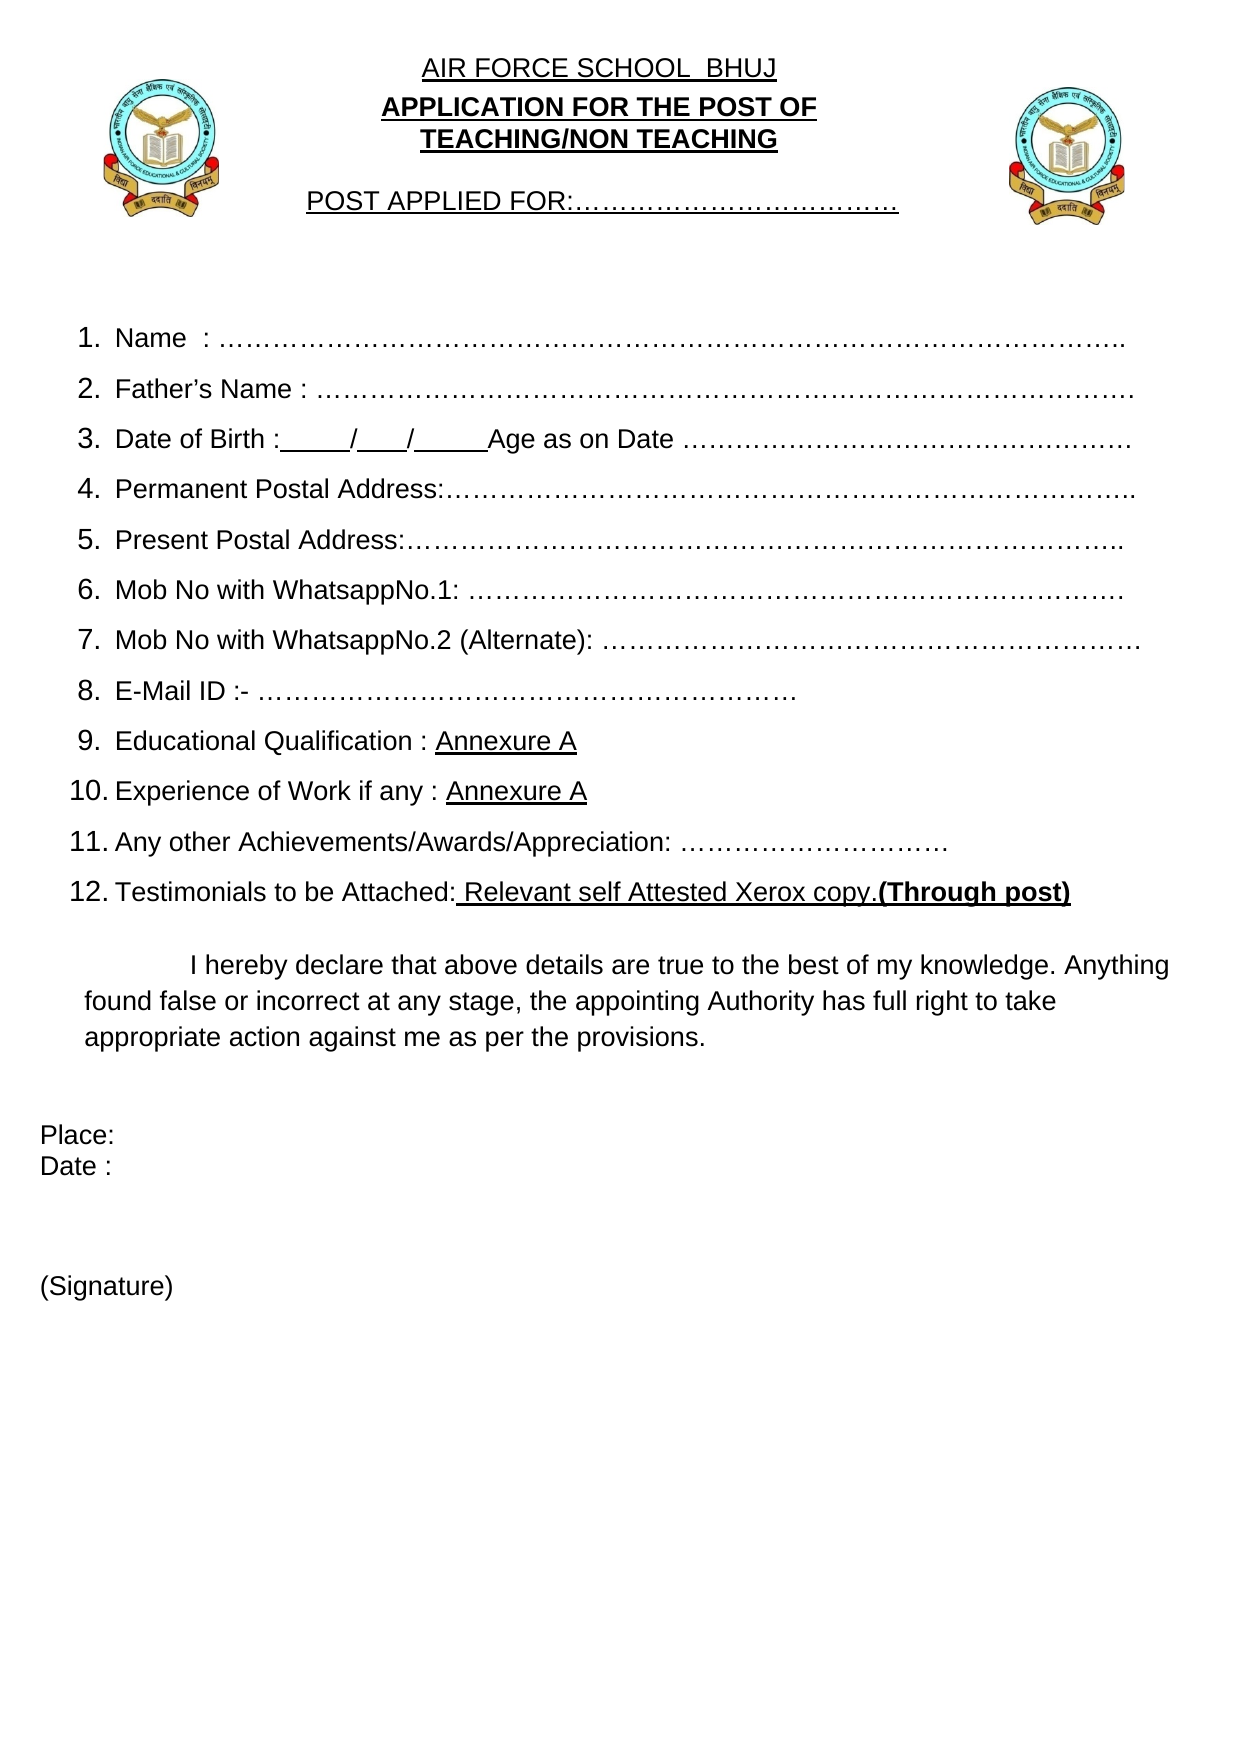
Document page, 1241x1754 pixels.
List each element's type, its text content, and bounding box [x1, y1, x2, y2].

list Testimonials to be Attached: Relevant self Attested Xerox copy.(Through post) [69, 874, 1176, 907]
text Place: [39, 1119, 1176, 1150]
text POST APPLIED FOR:……………………………… [29, 185, 1176, 216]
list Mob No with WhatsappNo.1: ………………………………………………………………. [77, 572, 1176, 606]
list Permanent Postal Address:………………………………………………………………….. [77, 471, 1176, 505]
list Any other Achievements/Awards/Appreciation: ………………………… [69, 823, 1176, 857]
list Present Postal Address:…………………………………………………………………….. [77, 522, 1176, 555]
list Father’s Name : ………………………………………………………………………………. [77, 371, 1176, 404]
subtitle AIR FORCE SCHOOL BHUJ [369, 52, 828, 83]
list Name : ……………………………………………………………………………………….. [77, 320, 1176, 354]
picture [1009, 87, 1125, 185]
text I hereby declare that above details are true to the best of my knowledge. Anything found false or incorrect at any stage, the appointing Authority has full right to take appropriate action against me as per the provisions. [84, 949, 1176, 1052]
list Mob No with WhatsappNo.2 (Alternate): …………………………………………………… [77, 622, 1176, 656]
picture [1009, 216, 1125, 225]
subtitle APPLICATION FOR THE POST OF TEACHING/NON TEACHING [369, 91, 828, 154]
list Experience of Work if any : Annexure A [69, 773, 1176, 807]
text Date : [39, 1150, 1176, 1182]
list E-Mail ID :- …………………………………………………… [77, 673, 1176, 706]
picture [103, 79, 219, 185]
text (Signature) [39, 1270, 1176, 1301]
list Date of Birth : / / Age as on Date …………………………………………… [77, 421, 1176, 454]
list Educational Qualification : Annexure A [77, 723, 1176, 757]
